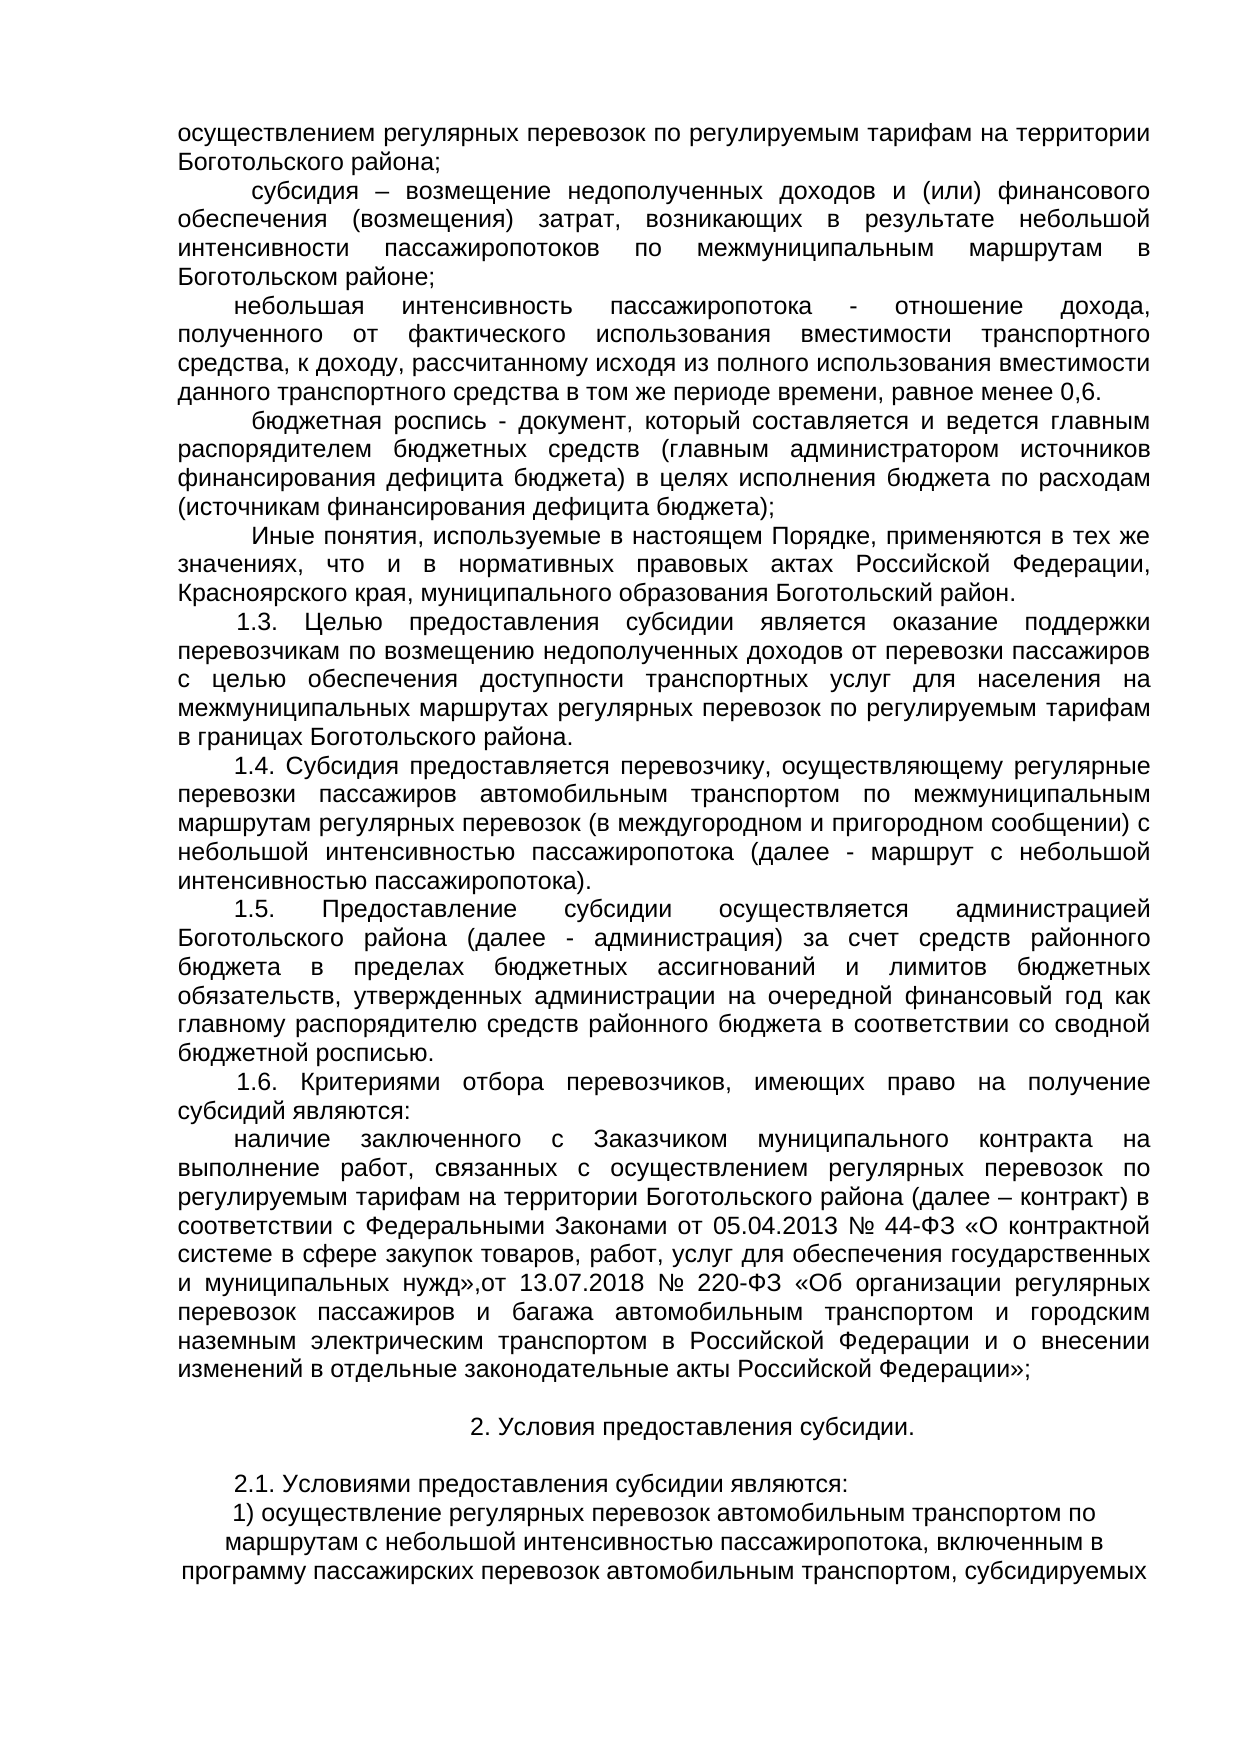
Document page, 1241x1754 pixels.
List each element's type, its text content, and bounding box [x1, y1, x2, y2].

text 1.3. Целью предоставления субсидии является оказание поддержки перевозчикам по возмещению недополученных доходов от перевозки пассажиров с целью обеспечения доступности транспортных услуг для населения на межмуниципальных маршрутах регулярных перевозок по регулируемым тарифам в границах Боготольского района. [177, 607, 1152, 751]
text наличие заключенного с Заказчиком муниципального контракта на выполнение работ, связанных с осуществлением регулярных перевозок по регулируемым тарифам на территории Боготольского района (далее – контракт) в соответствии с Федеральными Законами от 05.04.2013 № 44-ФЗ «О контрактной системе в сфере закупок товаров, работ, услуг для обеспечения государственных и муниципальных нужд»,от 13.07.2018 № 220-ФЗ «Об организации регулярных перевозок пассажиров и багажа автомобильным транспортом и городским наземным электрическим транспортом в Российской Федерации и о внесении изменений в отдельные законодательные акты Российской Федерации»; [177, 1124, 1152, 1383]
text небольшая интенсивность пассажиропотока - отношение дохода, полученного от фактического использования вместимости транспортного средства, к доходу, рассчитанному исходя из полного использования вместимости данного транспортного средства в том же периоде времени, равное менее 0,6. [177, 291, 1152, 406]
text Иные понятия, используемые в настоящем Порядке, применяются в тех же значениях, что и в нормативных правовых актах Российской Федерации, Красноярского края, муниципального образования Боготольский район. [177, 521, 1152, 607]
text бюджетная роспись - документ, который составляется и ведется главным распорядителем бюджетных средств (главным администратором источников финансирования дефицита бюджета) в целях исполнения бюджета по расходам (источникам финансирования дефицита бюджета); [177, 406, 1152, 521]
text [177, 1498, 1152, 1584]
text 1.6. Критериями отбора перевозчиков, имеющих право на получение субсидий являются: [177, 1067, 1152, 1124]
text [177, 118, 1152, 176]
text субсидия – возмещение недополученных доходов и (или) финансового обеспечения (возмещения) затрат, возникающих в результате небольшой интенсивности пассажиропотоков по межмуниципальным маршрутам в Боготольском районе; [177, 176, 1152, 291]
text 1.5. Предоставление субсидии осуществляется администрацией Боготольского района (далее - администрация) за счет средств районного бюджета в пределах бюджетных ассигнований и лимитов бюджетных обязательств, утвержденных администрации на очередной финансовый год как главному распорядителю средств районного бюджета в соответствии со сводной бюджетной росписью. [177, 894, 1152, 1067]
text 2.1. Условиями предоставления субсидии являются: [177, 1469, 1152, 1498]
text 2. Условия предоставления субсидии. [177, 1412, 1152, 1441]
text 1.4. Субсидия предоставляется перевозчику, осуществляющему регулярные перевозки пассажиров автомобильным транспортом по межмуниципальным маршрутам регулярных перевозок (в междугородном и пригородном сообщении) с небольшой интенсивностью пассажиропотока (далее - маршрут с небольшой интенсивностью пассажиропотока). [177, 751, 1152, 894]
